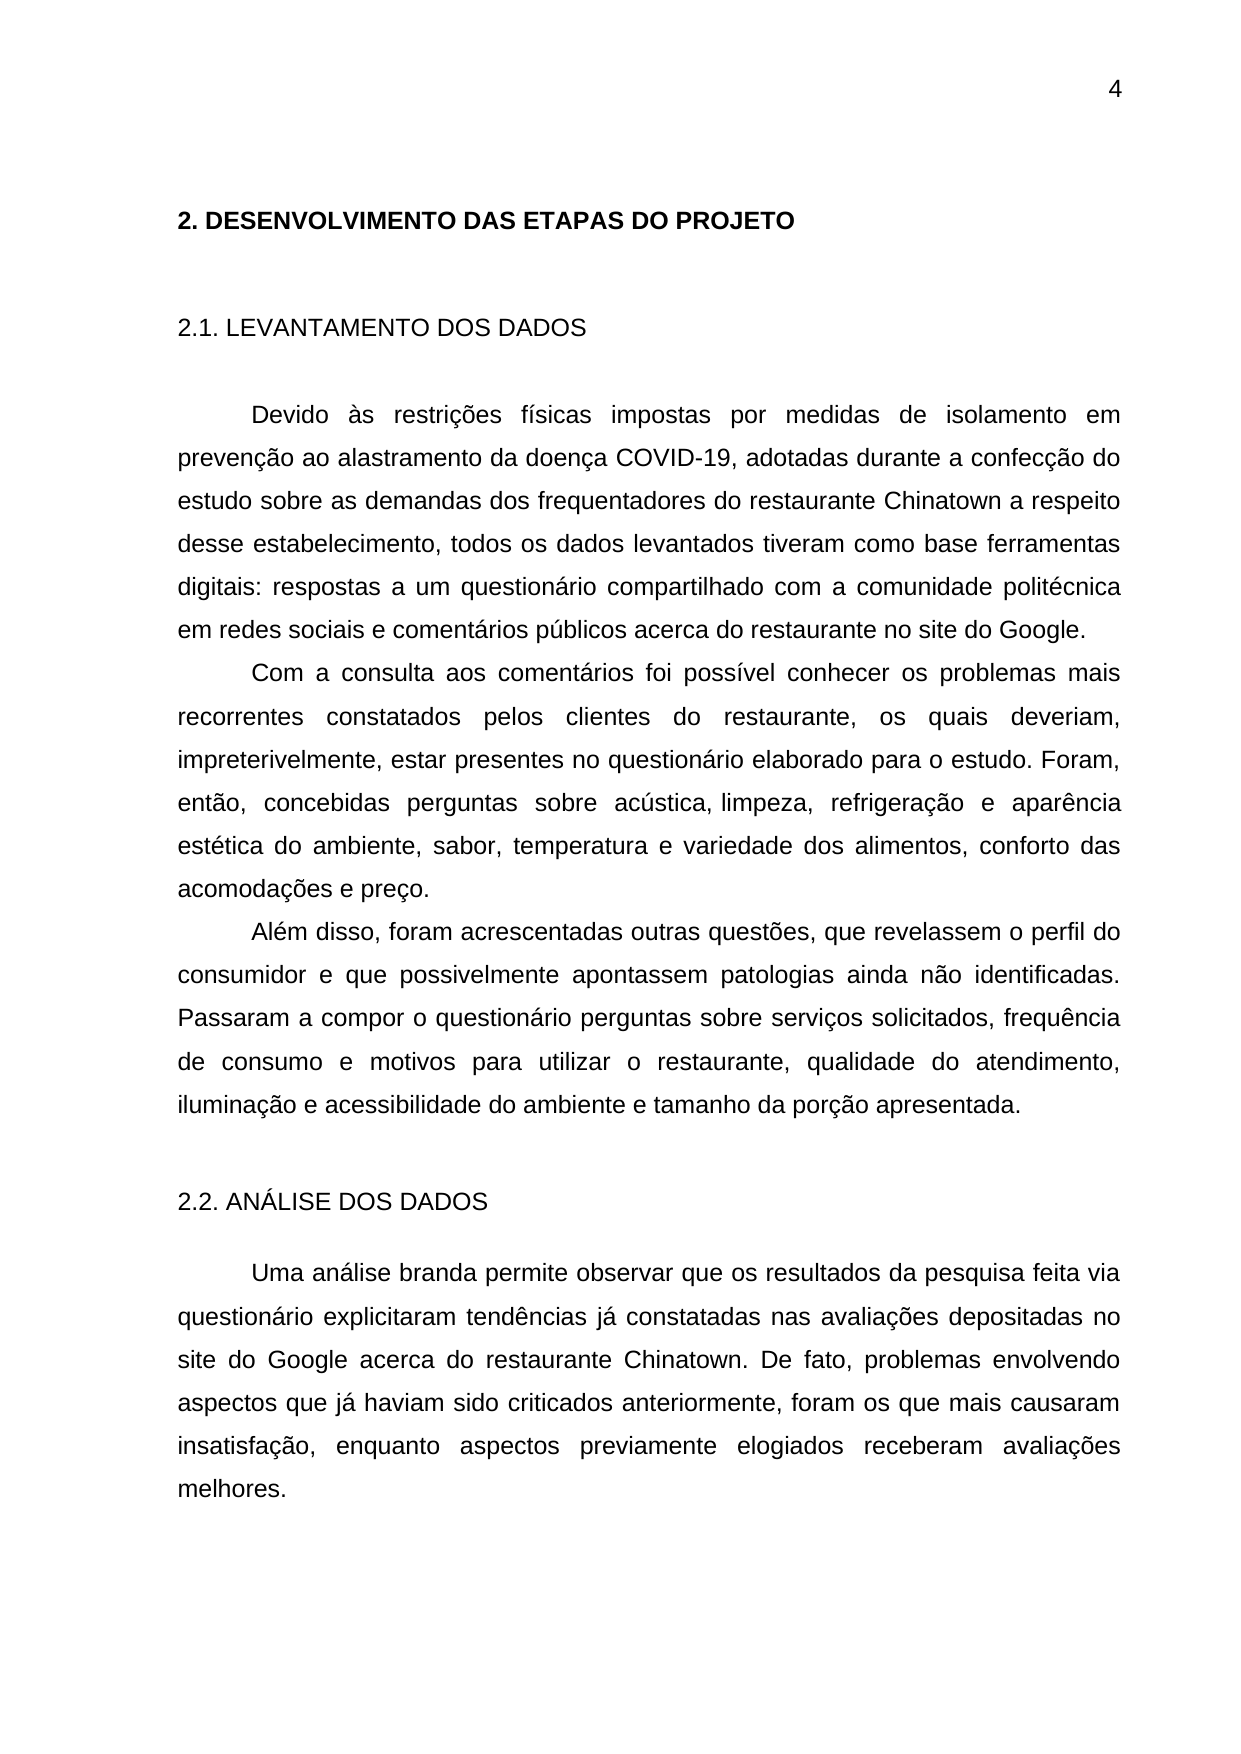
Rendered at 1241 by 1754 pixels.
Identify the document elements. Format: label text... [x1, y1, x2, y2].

text Devido às restrições físicas impostas por medidas de isolamento em prevenção ao alastramento da doença COVID-19, adotadas durante a confecção do estudo sobre as demandas dos frequentadores do restaurante Chinatown a respeito desse estabelecimento, todos os dados levantados tiveram como base ferramentas digitais: respostas a um questionário compartilhado com a comunidade politécnica em redes sociais e comentários públicos acerca do restaurante no site do Google. [177, 400, 1122, 644]
text 2. DESENVOLVIMENTO DAS ETAPAS DO PROJETO [177, 177, 1122, 235]
text 2.1. LEVANTAMENTO DOS DADOS [177, 313, 1122, 342]
text 2.2. ANÁLISE DOS DADOS [177, 1187, 1122, 1215]
text Com a consulta aos comentários foi possível conhecer os problemas mais recorrentes constatados pelos clientes do restaurante, os quais deveriam, impreterivelmente, estar presentes no questionário elaborado para o estudo. Foram, então, concebidas perguntas sobre acústica, limpeza, refrigeração e aparência estética do ambiente, sabor, temperatura e variedade dos alimentos, conforto das acomodações e preço. [177, 658, 1122, 903]
text Além disso, foram acrescentadas outras questões, que revelassem o perfil do consumidor e que possivelmente apontassem patologias ainda não identificadas. Passaram a compor o questionário perguntas sobre serviços solicitados, frequência de consumo e motivos para utilizar o restaurante, qualidade do atendimento, iluminação e acessibilidade do ambiente e tamanho da porção apresentada. [177, 917, 1122, 1118]
text Uma análise branda permite observar que os resultados da pesquisa feita via questionário explicitaram tendências já constatadas nas avaliações depositadas no site do Google acerca do restaurante Chinatown. De fato, problemas envolvendo aspectos que já haviam sido criticados anteriormente, foram os que mais causaram insatisfação, enquanto aspectos previamente elogiados receberam avaliações melhores. [177, 1258, 1122, 1503]
